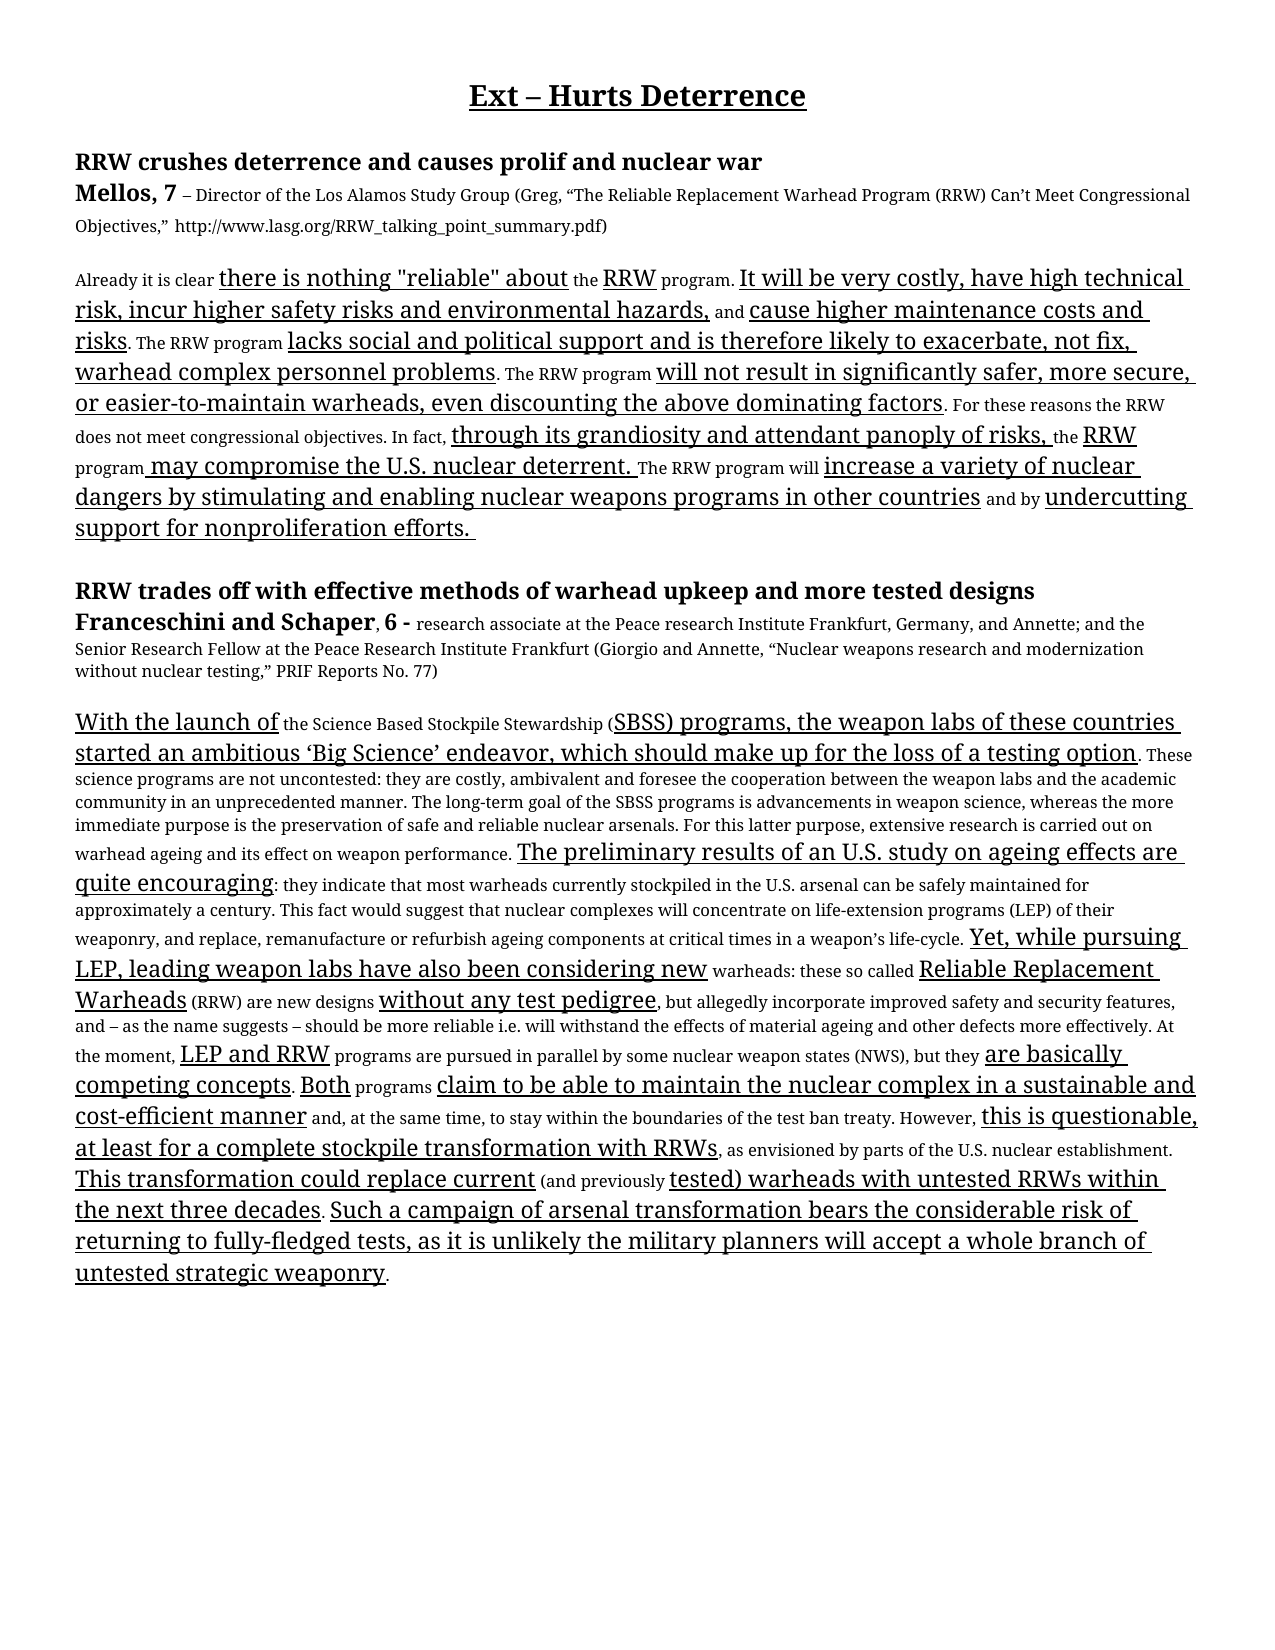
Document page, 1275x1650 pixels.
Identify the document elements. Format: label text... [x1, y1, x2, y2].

subtitle Ext – Hurts Deterrence [75, 75, 1200, 115]
text RRW trades off with effective methods of warhead upkeep and more tested designs [75, 575, 1200, 606]
text Already it is clear there is nothing "reliable" about the RRW program. It will be very costly, have high technical risk, incur higher safety risks and environmental hazards, and cause higher maintenance costs and risks. The RRW program lacks social and political support and is therefore likely to exacerbate, not fix, warhead complex personnel problems. The RRW program will not result in significantly safer, more secure, or easier-to-maintain warheads, even discounting the above dominating factors. For these reasons the RRW does not meet congressional objectives. In fact, through its grandiosity and attendant panoply of risks, the RRW program may compromise the U.S. nuclear deterrent. The RRW program will increase a variety of nuclear dangers by stimulating and enabling nuclear weapons programs in other countries and by undercutting support for nonproliferation efforts. [75, 240, 1200, 544]
text With the launch of the Science Based Stockpile Stewardship (SBSS) programs, the weapon labs of these countries started an ambitious ‘Big Science’ endeavor, which should make up for the loss of a testing option. These science programs are not uncontested: they are costly, ambivalent and foresee the cooperation between the weapon labs and the academic community in an unprecedented manner. The long-term goal of the SBSS programs is advancements in weapon science, whereas the more immediate purpose is the preservation of safe and reliable nuclear arsenals. For this latter purpose, extensive research is carried out on warhead ageing and its effect on weapon performance. The preliminary results of an U.S. study on ageing effects are quite encouraging: they indicate that most warheads currently stockpiled in the U.S. arsenal can be safely maintained for approximately a century. This fact would suggest that nuclear complexes will concentrate on life-extension programs (LEP) of their weaponry, and replace, remanufacture or refurbish ageing components at critical times in a weapon’s life-cycle. Yet, while pursuing LEP, leading weapon labs have also been considering new warheads: these so called Reliable Replacement Warheads (RRW) are new designs without any test pedigree, but allegedly incorporate improved safety and security features, and – as the name suggests – should be more reliable i.e. will withstand the effects of material ageing and other defects more effectively. At the moment, LEP and RRW programs are pursued in parallel by some nuclear weapon states (NWS), but they are basically competing concepts. Both programs claim to be able to maintain the nuclear complex in a sustainable and cost-efficient manner and, at the same time, to stay within the boundaries of the test ban treaty. However, this is questionable, at least for a complete stockpile transformation with RRWs, as envisioned by parts of the U.S. nuclear establishment. This transformation could replace current (and previously tested) warheads with untested RRWs within the next three decades. Such a campaign of arsenal transformation bears the considerable risk of returning to fully-fledged tests, as it is unlikely the military planners will accept a whole branch of untested strategic weaponry. [75, 706, 1200, 1288]
text Mellos, 7 – Director of the Los Alamos Study Group (Greg, “The Reliable Replacement Warhead Program (RRW) Can’t Meet Congressional Objectives,” http://www.lasg.org/RRW_talking_point_summary.pdf) [75, 177, 1200, 240]
text Franceschini and Schaper, 6 - research associate at the Peace research Institute Frankfurt, Germany, and Annette; and the Senior Research Fellow at the Peace Research Institute Frankfurt (Giorgio and Annette, “Nuclear weapons research and modernization without nuclear testing,” PRIF Reports No. 77) [75, 606, 1200, 683]
text RRW crushes deterrence and causes prolif and nuclear war [75, 146, 1200, 177]
